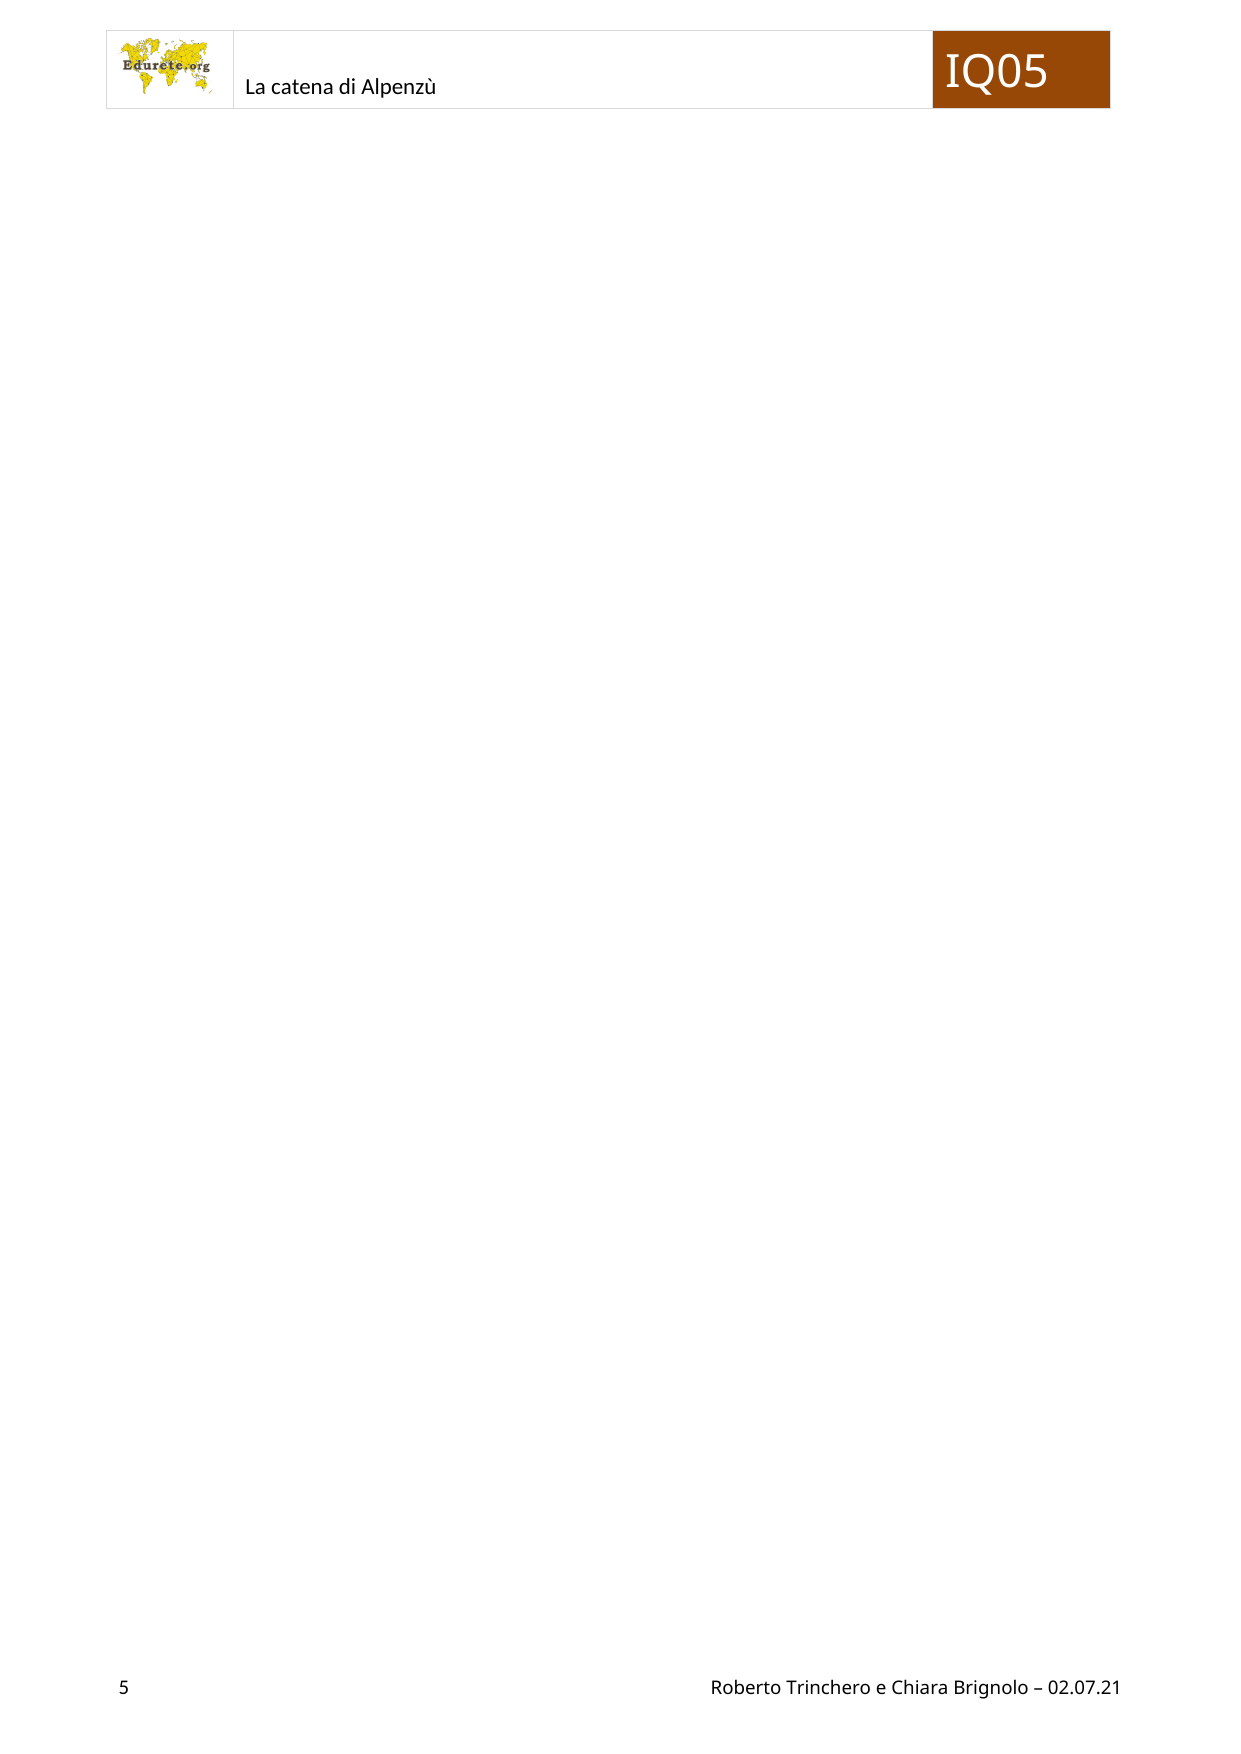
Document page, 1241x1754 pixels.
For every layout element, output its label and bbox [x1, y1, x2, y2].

picture [118, 38, 213, 94]
